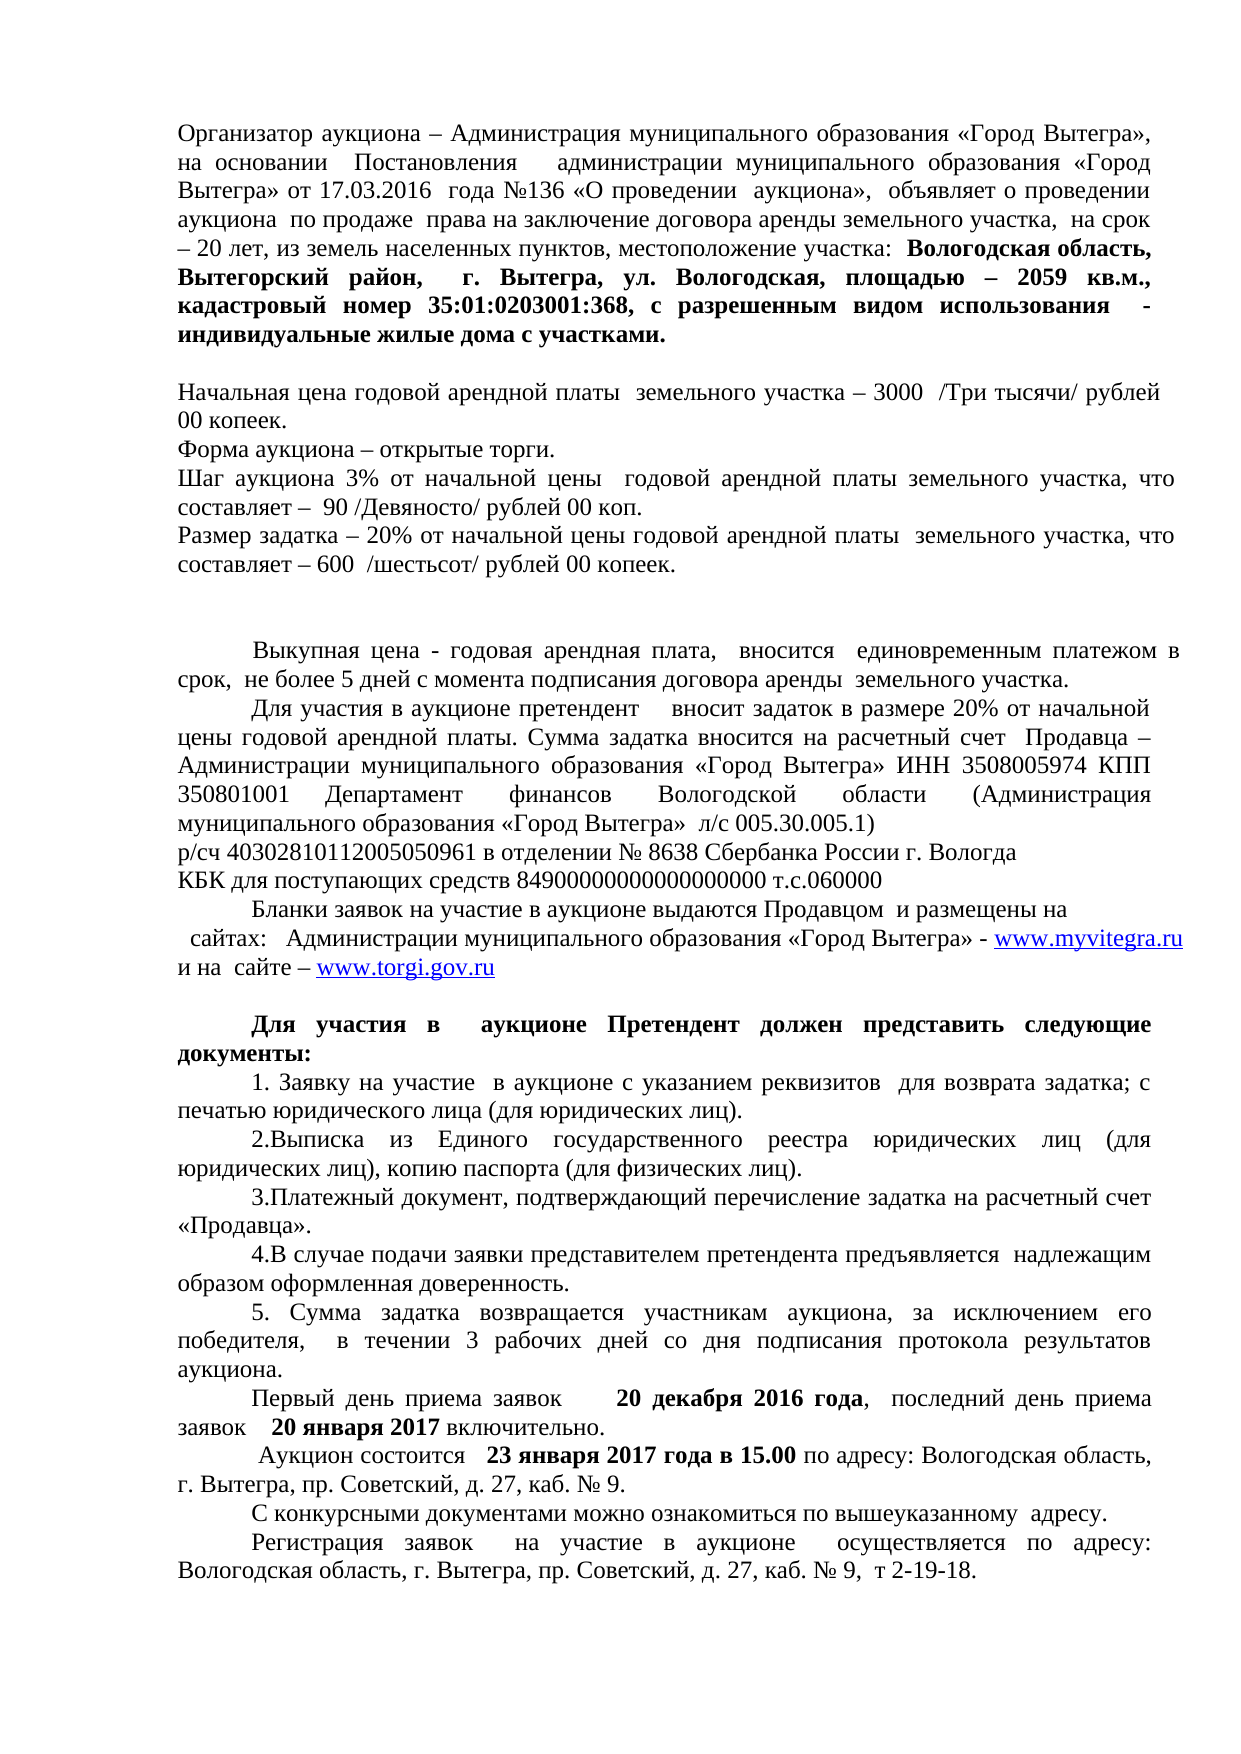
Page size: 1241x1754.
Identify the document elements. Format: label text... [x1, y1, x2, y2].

text Выкупная цена - годовая арендная плата, вносится единовременным платежом в срок, не более 5 дней с момента подписания договора аренды земельного участка. [177, 636, 1181, 693]
text 5. Сумма задатка возвращается участникам аукциона, за исключением его победителя, в течении 3 рабочих дней со дня подписания протокола результатов аукциона. [177, 1297, 1152, 1383]
text КБК для поступающих средств 84900000000000000000 т.с.060000 [177, 866, 1152, 894]
text Регистрация заявок на участие в аукционе осуществляется по адресу: Вологодская область, г. Вытегра, пр. Советский, д. 27, каб. № 9, т 2-19-18. [177, 1527, 1152, 1584]
text 3.Платежный документ, подтверждающий перечисление задатка на расчетный счет «Продавца». [177, 1182, 1152, 1239]
text сайтах: Администрации муниципального образования «Город Вытегра» - www.myvitegra.ru [177, 923, 1240, 952]
text 4.В случае подачи заявки представителем претендента предъявляется надлежащим образом оформленная доверенность. [177, 1239, 1152, 1297]
text Для участия в аукционе Претендент должен представить следующие документы: [177, 1009, 1152, 1067]
text Для участия в аукционе претендент вносит задаток в размере 20% от начальной цены годовой арендной платы. Сумма задатка вносится на расчетный счет Продавца – Администрации муниципального образования «Город Вытегра» ИНН 3508005974 КПП 350801001 Департамент финансов Вологодской области (Администрация муниципального образования «Город Вытегра» л/с 005.30.005.1) [177, 693, 1152, 837]
text Первый день приема заявок 20 декабря 2016 года, последний день приема заявок 20 января 2017 включительно. [177, 1383, 1152, 1441]
text Организатор аукциона – Администрация муниципального образования «Город Вытегра», на основании Постановления администрации муниципального образования «Город Вытегра» от 17.03.2016 года №136 «О проведении аукциона», объявляет о проведении аукциона по продаже права на заключение договора аренды земельного участка, на срок – 20 лет, из земель населенных пунктов, местоположение участка: Вологодская область, Вытегорский район, г. Вытегра, ул. Вологодская, площадью – 2059 кв.м., кадастровый номер 35:01:0203001:368, с разрешенным видом использования - индивидуальные жилые дома с участками. [177, 118, 1152, 348]
text Форма аукциона – открытые торги. [177, 434, 1176, 463]
text Начальная цена годовой арендной платы земельного участка – 3000 /Три тысячи/ рублей 00 копеек. [177, 377, 1162, 434]
text Размер задатка – 20% от начальной цены годовой арендной платы земельного участка, что составляет – 600 /шестьсот/ рублей 00 копеек. [177, 521, 1176, 578]
text и на сайте – www.torgi.gov.ru [177, 952, 1240, 981]
text Бланки заявок на участие в аукционе выдаются Продавцом и размещены на [177, 894, 1240, 923]
text 1. Заявку на участие в аукционе с указанием реквизитов для возврата задатка; с печатью юридического лица (для юридических лиц). [177, 1067, 1152, 1124]
text 2.Выписка из Единого государственного реестра юридических лиц (для юридических лиц), копию паспорта (для физических лиц). [177, 1124, 1152, 1182]
text С конкурсными документами можно ознакомиться по вышеуказанному адресу. [177, 1498, 1152, 1527]
text Аукцион состоится 23 января 2017 года в 15.00 по адресу: Вологодская область, г. Вытегра, пр. Советский, д. 27, каб. № 9. [177, 1441, 1152, 1498]
text р/сч 40302810112005050961 в отделении № 8638 Сбербанка России г. Вологда [177, 837, 1152, 866]
text Шаг аукциона 3% от начальной цены годовой арендной платы земельного участка, что составляет – 90 /Девяносто/ рублей 00 коп. [177, 463, 1176, 521]
